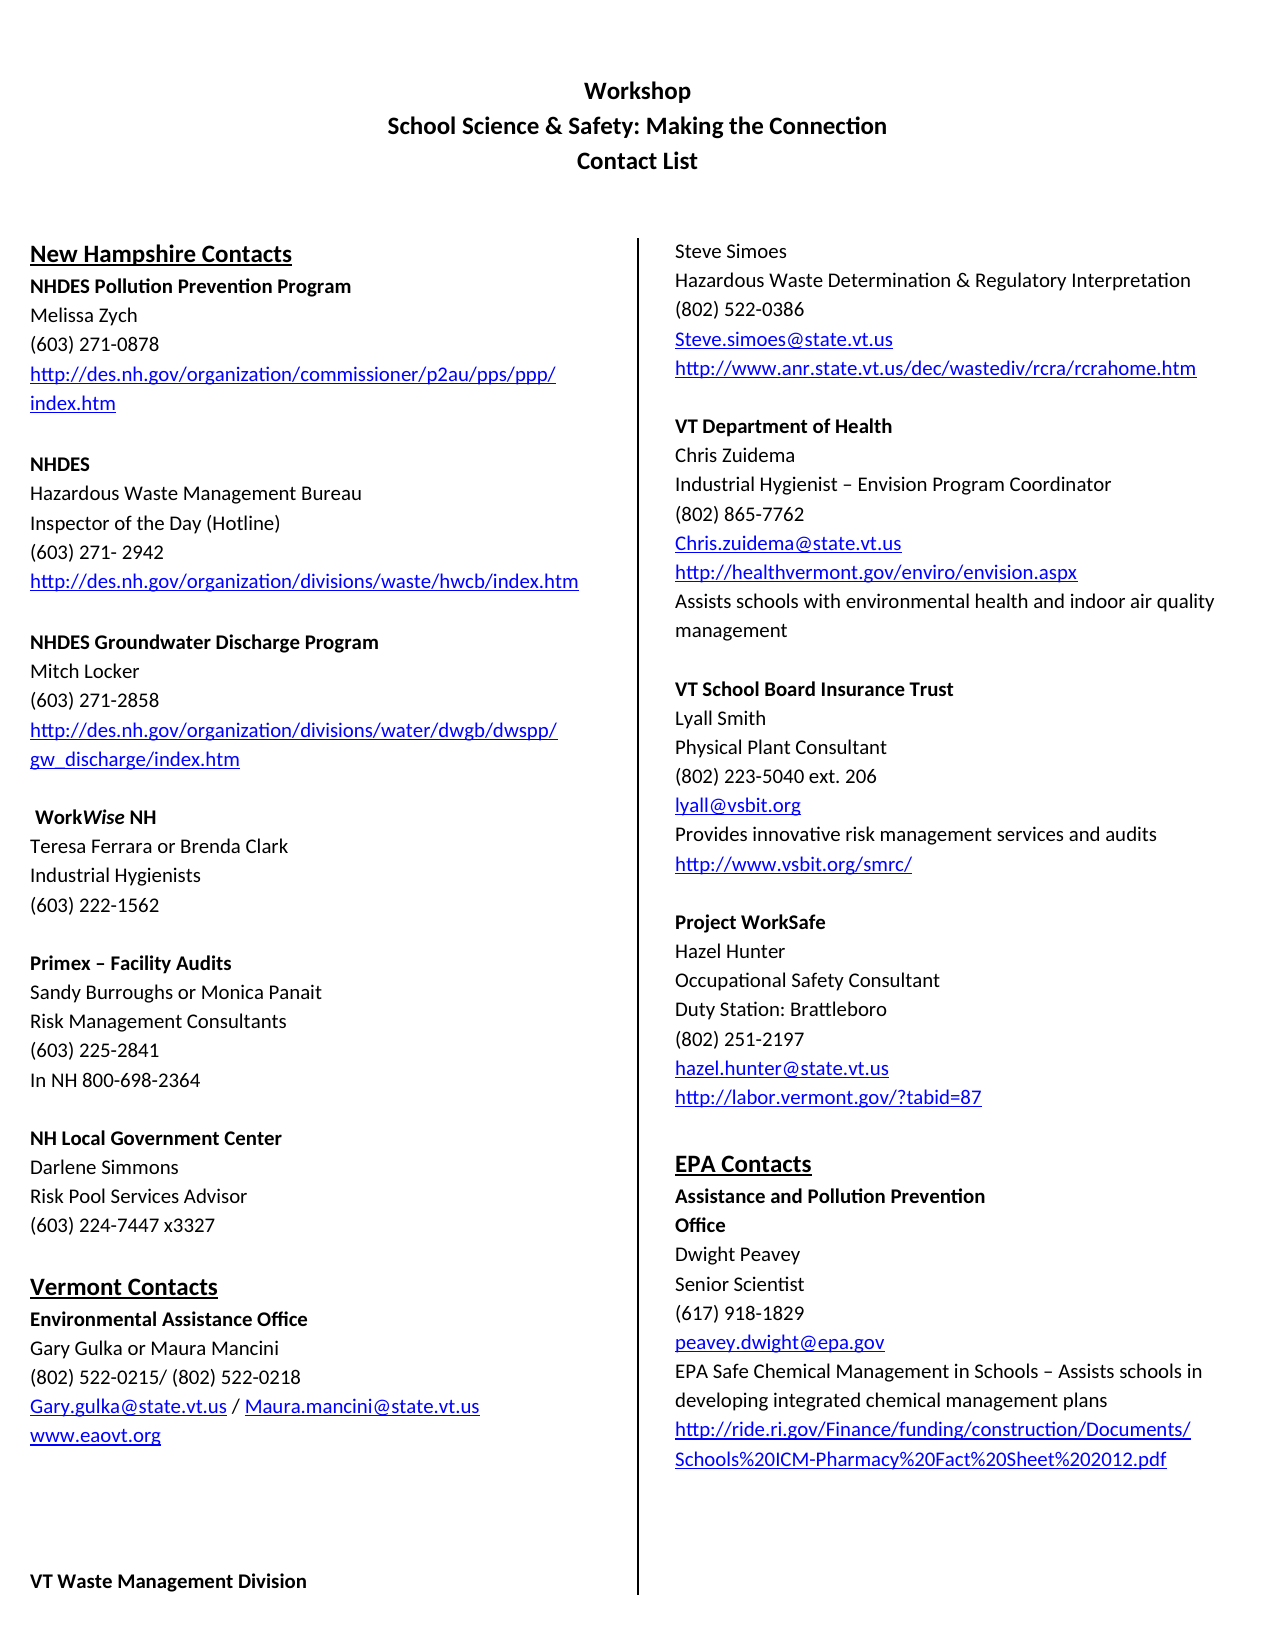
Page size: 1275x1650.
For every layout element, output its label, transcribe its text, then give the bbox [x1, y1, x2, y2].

text (603) 225-2841 [30, 1038, 600, 1063]
text http://labor.vermont.gov/?tabid=87 [675, 1084, 1245, 1109]
text peavey.dwight@epa.gov [675, 1329, 1245, 1354]
text EPA Contacts [675, 1148, 1245, 1179]
text hazel.hunter@state.vt.us [675, 1055, 1245, 1080]
text http://des.nh.gov/organization/commissioner/p2au/pps/ppp/index.htm [30, 361, 600, 415]
text (802) 865-7762 [675, 501, 1245, 526]
text Primex – Facility Audits [30, 950, 600, 976]
text Environmental Assistance Office [30, 1306, 600, 1331]
text NHDES Pollution Prevention Program [30, 273, 600, 299]
text Mitch Locker [30, 658, 600, 684]
text In NH 800-698-2364 [30, 1067, 600, 1092]
text Hazel Hunter [675, 938, 1245, 964]
text Inspector of the Day (Hotline) [30, 510, 600, 535]
text (603) 222-1562 [30, 892, 600, 917]
text Gary Gulka or Maura Mancini [30, 1335, 600, 1361]
text (802) 522-0386 [675, 297, 1245, 322]
text (603) 271- 2942 [30, 539, 600, 564]
text Contact List [30, 145, 1245, 176]
text NHDES Groundwater Discharge Program [30, 629, 600, 655]
text (802) 223-5040 ext. 206 [675, 763, 1245, 789]
text (802) 251-2197 [675, 1026, 1245, 1051]
text Senior Scientist [675, 1271, 1245, 1296]
text Hazardous Waste Determination & Regulatory Interpretation [675, 267, 1245, 293]
text Dwight Peavey [675, 1242, 1245, 1267]
text WorkWise NH [30, 804, 600, 830]
text NHDES [30, 451, 600, 477]
text (617) 918-1829 [675, 1300, 1245, 1325]
text Hazardous Waste Management Bureau [30, 481, 600, 506]
text http://healthvermont.gov/enviro/envision.aspx [675, 559, 1245, 584]
text http://ride.ri.gov/Finance/funding/construction/Documents/Schools%20ICM-Pharmacy%20Fact%20Sheet%202012.pdf [675, 1417, 1245, 1471]
text Steve Simoes [675, 238, 1245, 264]
text http://www.vsbit.org/smrc/ [675, 851, 1245, 876]
text Physical Plant Consultant [675, 734, 1245, 759]
text New Hampshire Contacts [30, 238, 600, 269]
text Industrial Hygienist – Envision Program Coordinator [675, 472, 1245, 497]
text Office [675, 1212, 1245, 1238]
text Provides innovative risk management services and audits [675, 822, 1245, 847]
text Sandy Burroughs or Monica Panait [30, 979, 600, 1005]
text VT Department of Health [675, 413, 1245, 439]
text Assistance and Pollution Prevention [675, 1183, 1245, 1209]
text NH Local Government Center [30, 1125, 600, 1151]
text Chris Zuidema [675, 442, 1245, 468]
text http://des.nh.gov/organization/divisions/waste/hwcb/index.htm [30, 568, 600, 593]
text Chris.zuidema@state.vt.us [675, 530, 1245, 555]
text Assists schools with environmental health and indoor air quality management [675, 588, 1245, 643]
text VT School Board Insurance Trust [675, 676, 1245, 701]
text Vermont Contacts [30, 1271, 600, 1302]
text http://www.anr.state.vt.us/dec/wastediv/rcra/rcrahome.htm [675, 355, 1245, 380]
text (603) 271-0878 [30, 332, 600, 357]
text Industrial Hygienists [30, 863, 600, 888]
text Steve.simoes@state.vt.us [675, 326, 1245, 351]
text Project WorkSafe [675, 909, 1245, 934]
text http://des.nh.gov/organization/divisions/water/dwgb/dwspp/gw_discharge/index.htm [30, 717, 600, 771]
text EPA Safe Chemical Management in Schools – Assists schools in developing integrated chemical management plans [675, 1358, 1245, 1413]
text Gary.gulka@state.vt.us / Maura.mancini@state.vt.us [30, 1393, 600, 1419]
text Lyall Smith [675, 705, 1245, 730]
text Darlene Simmons [30, 1154, 600, 1180]
text School Science & Safety: Making the Connection [30, 110, 1245, 141]
text Risk Pool Services Advisor [30, 1183, 600, 1209]
text Melissa Zych [30, 302, 600, 328]
text Duty Station: Brattleboro [675, 997, 1245, 1022]
text Risk Management Consultants [30, 1008, 600, 1034]
text (603) 271-2858 [30, 688, 600, 713]
text (603) 224-7447 x3327 [30, 1213, 600, 1238]
text Teresa Ferrara or Brenda Clark [30, 833, 600, 859]
text (802) 522-0215/ (802) 522-0218 [30, 1364, 600, 1390]
text lyall@vsbit.org [675, 792, 1245, 818]
text www.eaovt.org [30, 1423, 600, 1448]
text VT Waste Management Division [30, 1568, 600, 1594]
text Occupational Safety Consultant [675, 967, 1245, 993]
text Workshop [30, 75, 1245, 106]
